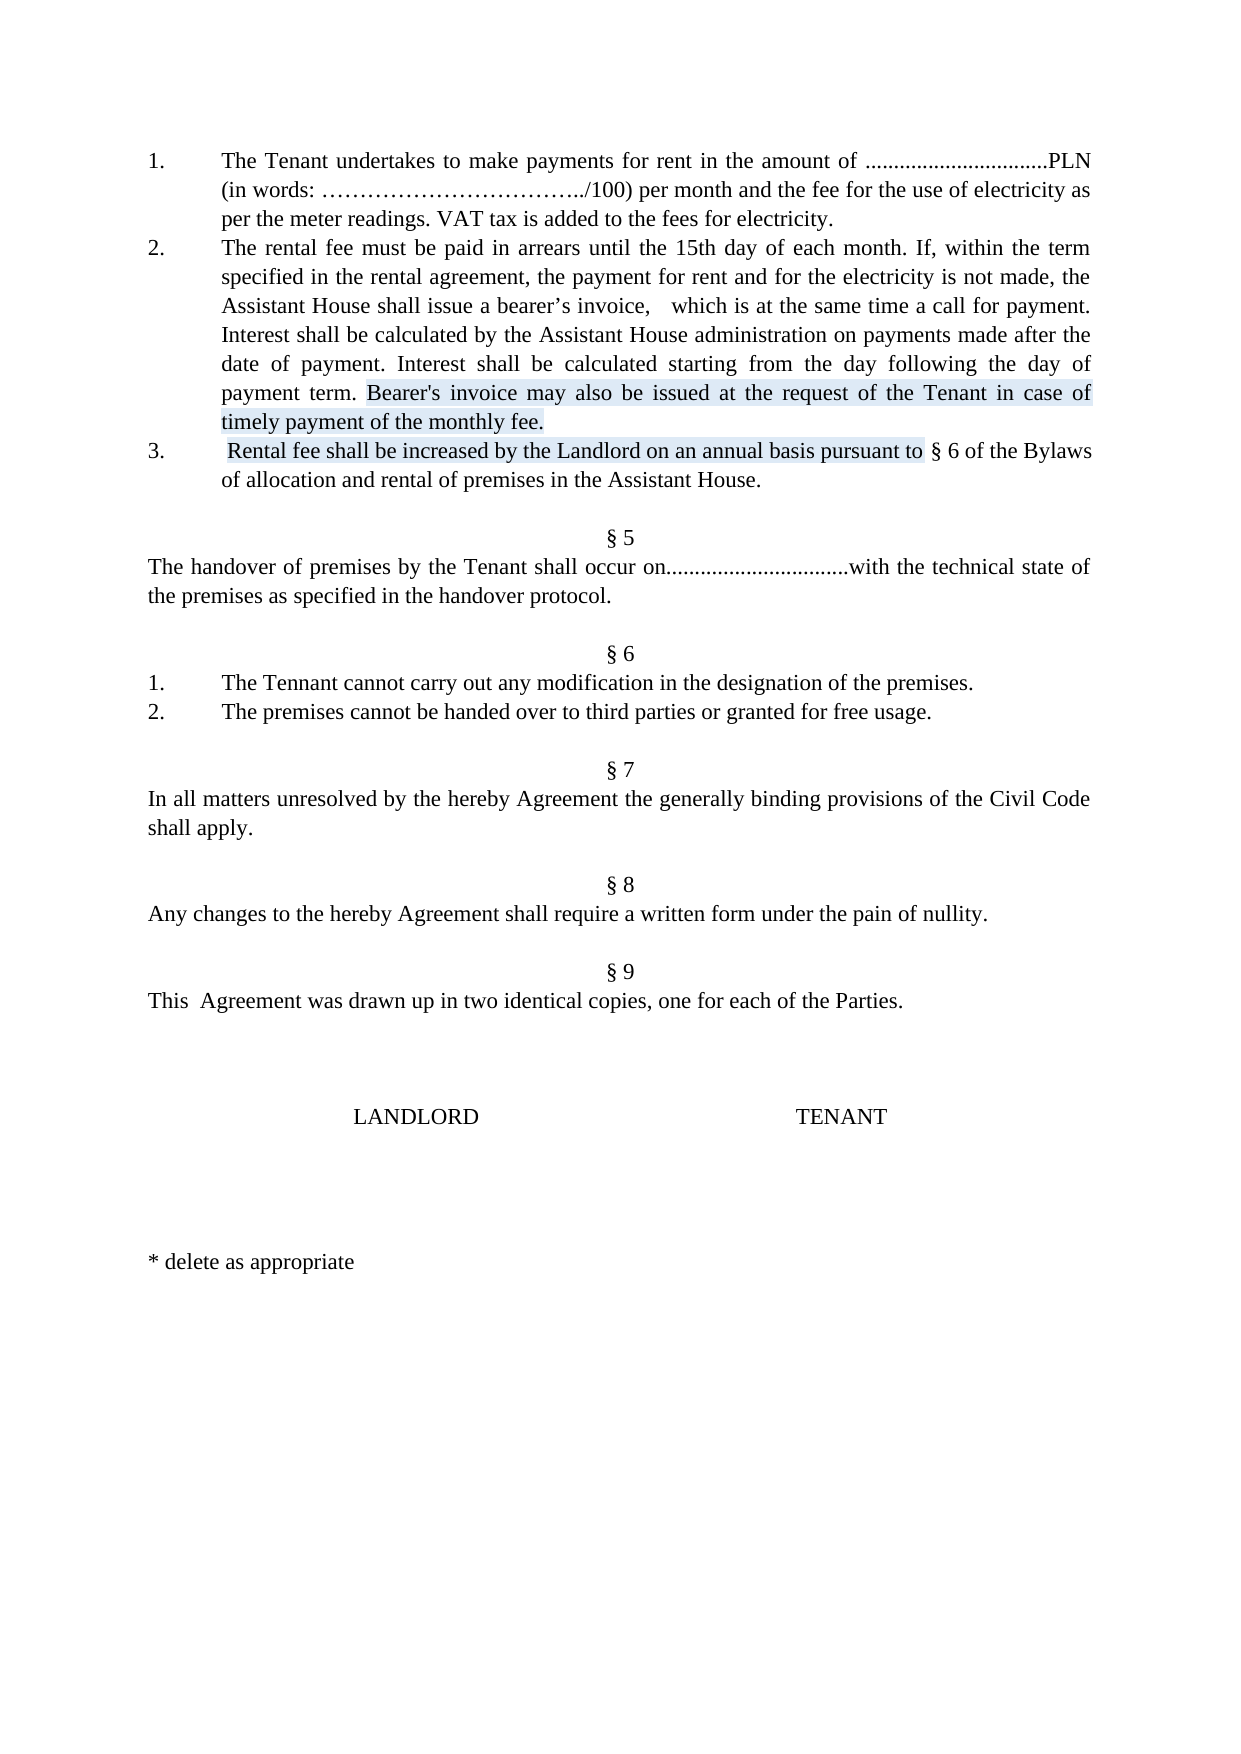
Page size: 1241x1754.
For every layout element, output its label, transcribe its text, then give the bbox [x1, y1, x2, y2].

text This Agreement was drawn up in two identical copies, one for each of the Parties. [148, 987, 1093, 1014]
text 3. Rental fee shall be increased by the Landlord on an annual basis pursuant to § 6 of the Bylaws of allocation and rental of premises in the Assistant House. [148, 437, 1093, 492]
text § 8 [148, 872, 1093, 898]
text LANDLORD TENANT [148, 1103, 1093, 1129]
text 1. The Tennant cannot carry out any modification in the designation of the premises. [148, 669, 1093, 695]
text 2. The rental fee must be paid in arrears until the 15th day of each month. If, within the term specified in the rental agreement, the payment for rent and for the electricity is not made, the Assistant House shall issue a bearer’s invoice, which is at the same time a call for payment. Interest shall be calculated by the Assistant House administration on payments made after the date of payment. Interest shall be calculated starting from the day following the day of payment term. Bearer's invoice may also be issued at the request of the Tenant in case of timely payment of the monthly fee. [148, 234, 1093, 434]
text § 5 [148, 524, 1093, 550]
text Any changes to the hereby Agreement shall require a written form under the pain of nullity. [148, 901, 1093, 927]
text * delete as appropriate [148, 1248, 1093, 1274]
text 1. The Tenant undertakes to make payments for rent in the amount of ................................PLN (in words: ……………………………../100) per month and the fee for the use of electricity as per the meter readings. VAT tax is added to the fees for electricity. [148, 148, 1093, 232]
text § 6 [148, 640, 1093, 666]
text § 9 [148, 958, 1093, 985]
text 2. The premises cannot be handed over to third parties or granted for free usage. [148, 698, 1093, 724]
text In all matters unresolved by the hereby Agreement the generally binding provisions of the Civil Code shall apply. [148, 785, 1093, 840]
text The handover of premises by the Tenant shall occur on................................with the technical state of the premises as specified in the handover protocol. [148, 553, 1093, 608]
text § 7 [148, 756, 1093, 782]
